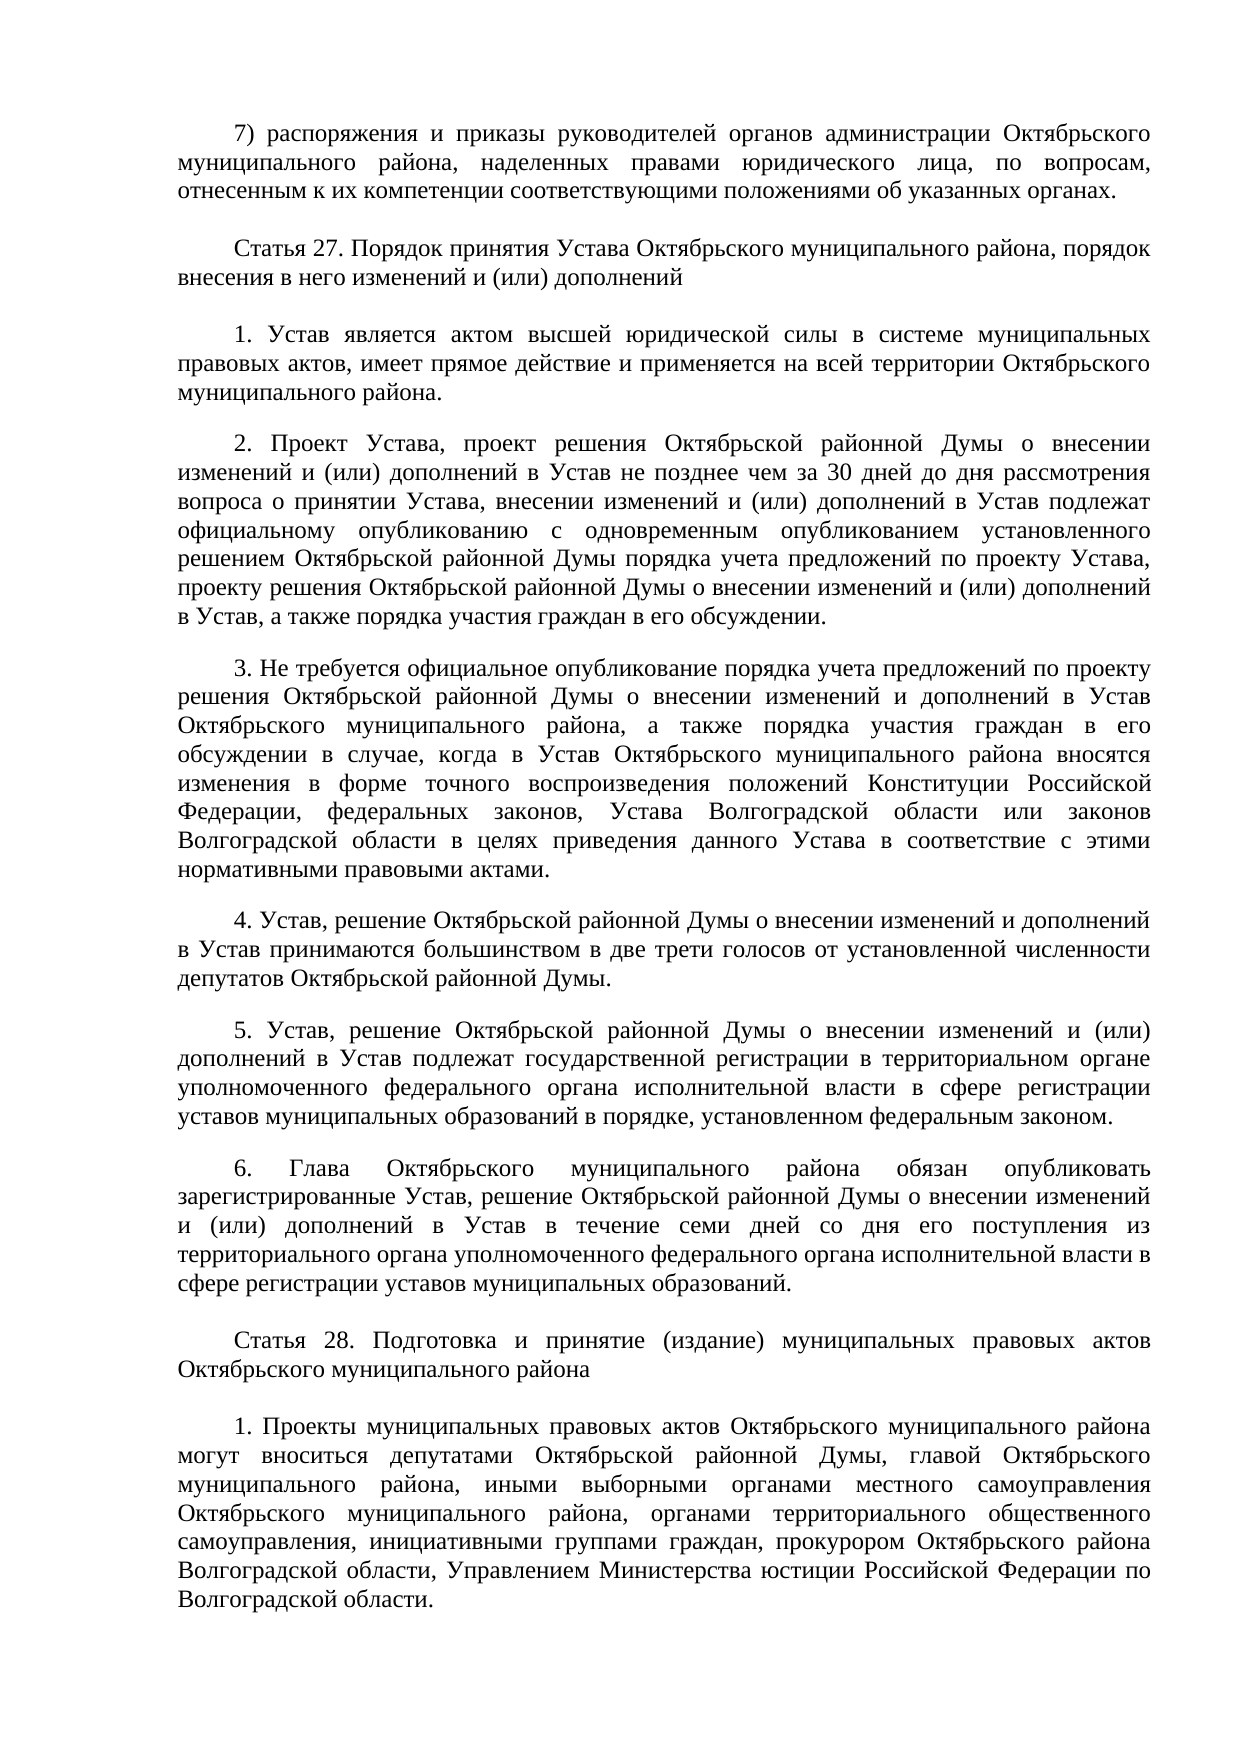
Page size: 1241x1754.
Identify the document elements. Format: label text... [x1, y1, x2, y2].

text 1. Проекты муниципальных правовых актов Октябрьского муниципального района могут вноситься депутатами Октябрьской районной Думы, главой Октябрьского муниципального района, иными выборными органами местного самоуправления Октябрьского муниципального района, органами территориального общественного самоуправления, инициативными группами граждан, прокурором Октябрьского района Волгоградской области, Управлением Министерства юстиции Российской Федерации по Волгоградской области. [177, 1411, 1152, 1613]
text 4. Устав, решение Октябрьской районной Думы о внесении изменений и дополнений в Устав принимаются большинством в две трети голосов от установленной численности депутатов Октябрьской районной Думы. [177, 906, 1152, 992]
text 1. Устав является актом высшей юридической силы в системе муниципальных правовых актов, имеет прямое действие и применяется на всей территории Октябрьского муниципального района. [177, 319, 1152, 406]
text 6. Глава Октябрьского муниципального района обязан опубликовать зарегистрированные Устав, решение Октябрьской районной Думы о внесении изменений и (или) дополнений в Устав в течение семи дней со дня его поступления из территориального органа уполномоченного федерального органа исполнительной власти в сфере регистрации уставов муниципальных образований. [177, 1153, 1152, 1296]
text 2. Проект Устава, проект решения Октябрьской районной Думы о внесении изменений и (или) дополнений в Устав не позднее чем за 30 дней до дня рассмотрения вопроса о принятии Устава, внесении изменений и (или) дополнений в Устав подлежат официальному опубликованию с одновременным опубликованием установленного решением Октябрьской районной Думы порядка учета предложений по проекту Устава, проекту решения Октябрьской районной Думы о внесении изменений и (или) дополнений в Устав, а также порядка участия граждан в его обсуждении. [177, 428, 1152, 630]
text 5. Устав, решение Октябрьской районной Думы о внесении изменений и (или) дополнений в Устав подлежат государственной регистрации в территориальном органе уполномоченного федерального органа исполнительной власти в сфере регистрации уставов муниципальных образований в порядке, установленном федеральным законом. [177, 1015, 1152, 1130]
text Статья 27. Порядок принятия Устава Октябрьского муниципального района, порядок внесения в него изменений и (или) дополнений [177, 233, 1152, 291]
text 7) распоряжения и приказы руководителей органов администрации Октябрьского муниципального района, наделенных правами юридического лица, по вопросам, отнесенным к их компетенции соответствующими положениями об указанных органах. [177, 118, 1152, 204]
text 3. Не требуется официальное опубликование порядка учета предложений по проекту решения Октябрьской районной Думы о внесении изменений и дополнений в Устав Октябрьского муниципального района, а также порядка участия граждан в его обсуждении в случае, когда в Устав Октябрьского муниципального района вносятся изменения в форме точного воспроизведения положений Конституции Российской Федерации, федеральных законов, Устава Волгоградской области или законов Волгоградской области в целях приведения данного Устава в соответствие с этими нормативными правовыми актами. [177, 653, 1152, 883]
text Статья 28. Подготовка и принятие (издание) муниципальных правовых актов Октябрьского муниципального района [177, 1325, 1152, 1383]
